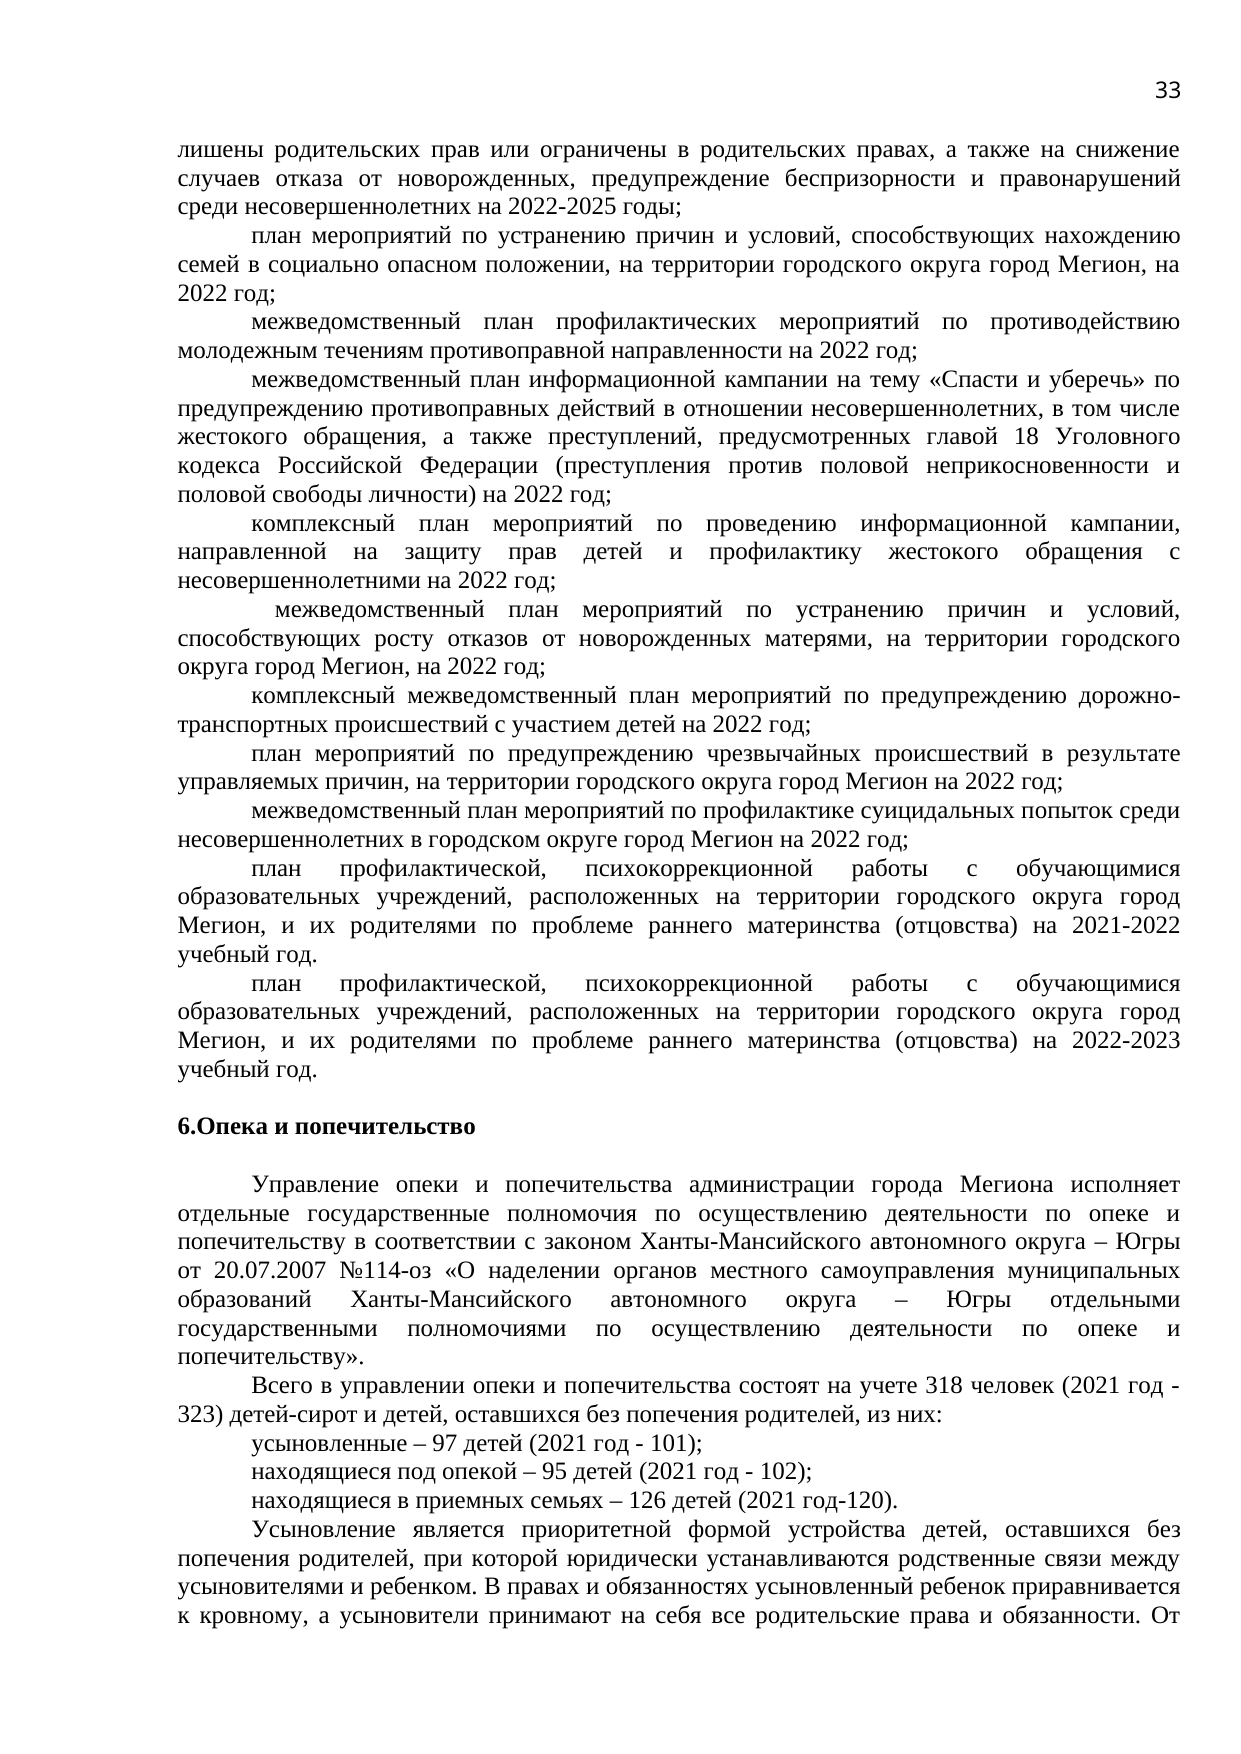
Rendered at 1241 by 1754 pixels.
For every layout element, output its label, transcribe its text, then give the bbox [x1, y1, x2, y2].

text межведомственный план профилактических мероприятий по противодействию молодежным течениям противоправной направленности на 2022 год; [177, 306, 1181, 364]
text комплексный план мероприятий по проведению информационной кампании, направленной на защиту прав детей и профилактику жестокого обращения с несовершеннолетними на 2022 год; [177, 508, 1181, 594]
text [177, 1514, 1181, 1629]
text план мероприятий по предупреждению чрезвычайных происшествий в результате управляемых причин, на территории городского округа город Мегион на 2022 год; [177, 738, 1181, 795]
text межведомственный план информационной кампании на тему «Спасти и уберечь» по предупреждению противоправных действий в отношении несовершеннолетних, в том числе жестокого обращения, а также преступлений, предусмотренных главой 18 Уголовного кодекса Российской Федерации (преступления против половой неприкосновенности и половой свободы личности) на 2022 год; [177, 364, 1181, 508]
text план профилактической, психокоррекционной работы с обучающимися образовательных учреждений, расположенных на территории городского округа город Мегион, и их родителями по проблеме раннего материнства (отцовства) на 2022-2023 учебный год. [177, 968, 1181, 1083]
text Управление опеки и попечительства администрации города Мегиона исполняет отдельные государственные полномочия по осуществлению деятельности по опеке и попечительству в соответствии с законом Ханты-Мансийского автономного округа – Югры от 20.07.2007 №114-оз «О наделении органов местного самоуправления муниципальных образований Ханты-Мансийского автономного округа – Югры отдельными государственными полномочиями по осуществлению деятельности по опеке и попечительству». [177, 1169, 1181, 1370]
text находящиеся под опекой – 95 детей (2021 год - 102); [177, 1456, 1181, 1485]
text находящиеся в приемных семьях – 126 детей (2021 год-120). [177, 1485, 1181, 1514]
text межведомственный план мероприятий по профилактике суицидальных попыток среди несовершеннолетних в городском округе город Мегион на 2022 год; [177, 795, 1181, 853]
text план профилактической, психокоррекционной работы с обучающимися образовательных учреждений, расположенных на территории городского округа город Мегион, и их родителями по проблеме раннего материнства (отцовства) на 2021-2022 учебный год. [177, 853, 1181, 968]
text Всего в управлении опеки и попечительства состоят на учете 318 человек (2021 год - 323) детей-сирот и детей, оставшихся без попечения родителей, из них: [177, 1370, 1181, 1428]
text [177, 134, 1181, 220]
text усыновленные – 97 детей (2021 год - 101); [177, 1428, 1181, 1456]
text план мероприятий по устранению причин и условий, способствующих нахождению семей в социально опасном положении, на территории городского округа город Мегион, на 2022 год; [177, 220, 1181, 306]
text межведомственный план мероприятий по устранению причин и условий, способствующих росту отказов от новорожденных матерями, на территории городского округа город Мегион, на 2022 год; [177, 594, 1181, 680]
text 6.Опека и попечительство [177, 1111, 1181, 1140]
text комплексный межведомственный план мероприятий по предупреждению дорожно-транспортных происшествий с участием детей на 2022 год; [177, 680, 1181, 738]
